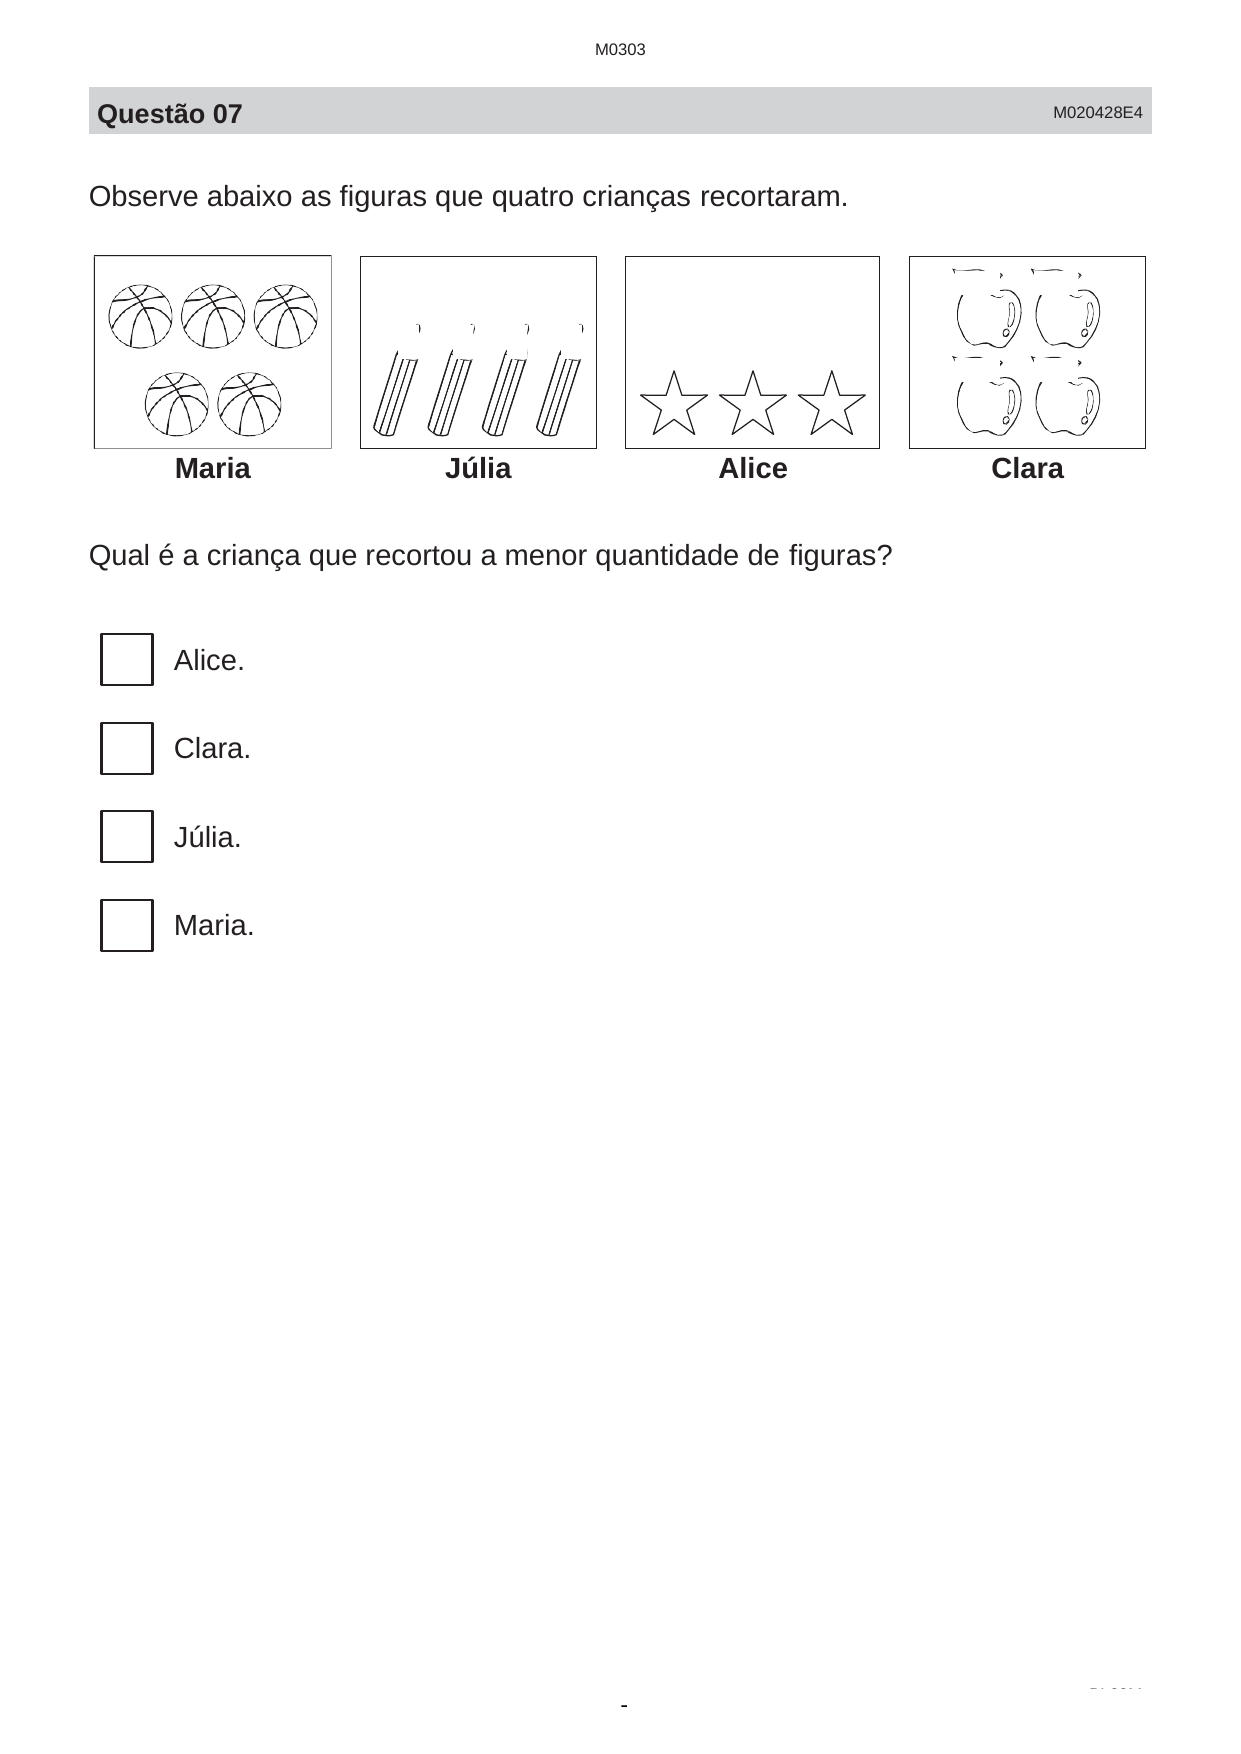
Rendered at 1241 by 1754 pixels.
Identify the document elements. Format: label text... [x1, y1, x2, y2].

text Clara. [174, 731, 1163, 765]
text Júlia. [174, 820, 1163, 853]
subtitle Maria Júlia Alice Clara [174, 256, 1163, 484]
picture [93, 255, 332, 449]
text Qual é a criança que recortou a menor quantidade de figuras? [88, 538, 1163, 571]
text Maria. [174, 908, 1163, 942]
text Alice. [174, 643, 1163, 676]
text Observe abaixo as figuras que quatro crianças recortaram. [88, 178, 1163, 212]
text M0303 [593, 39, 647, 58]
